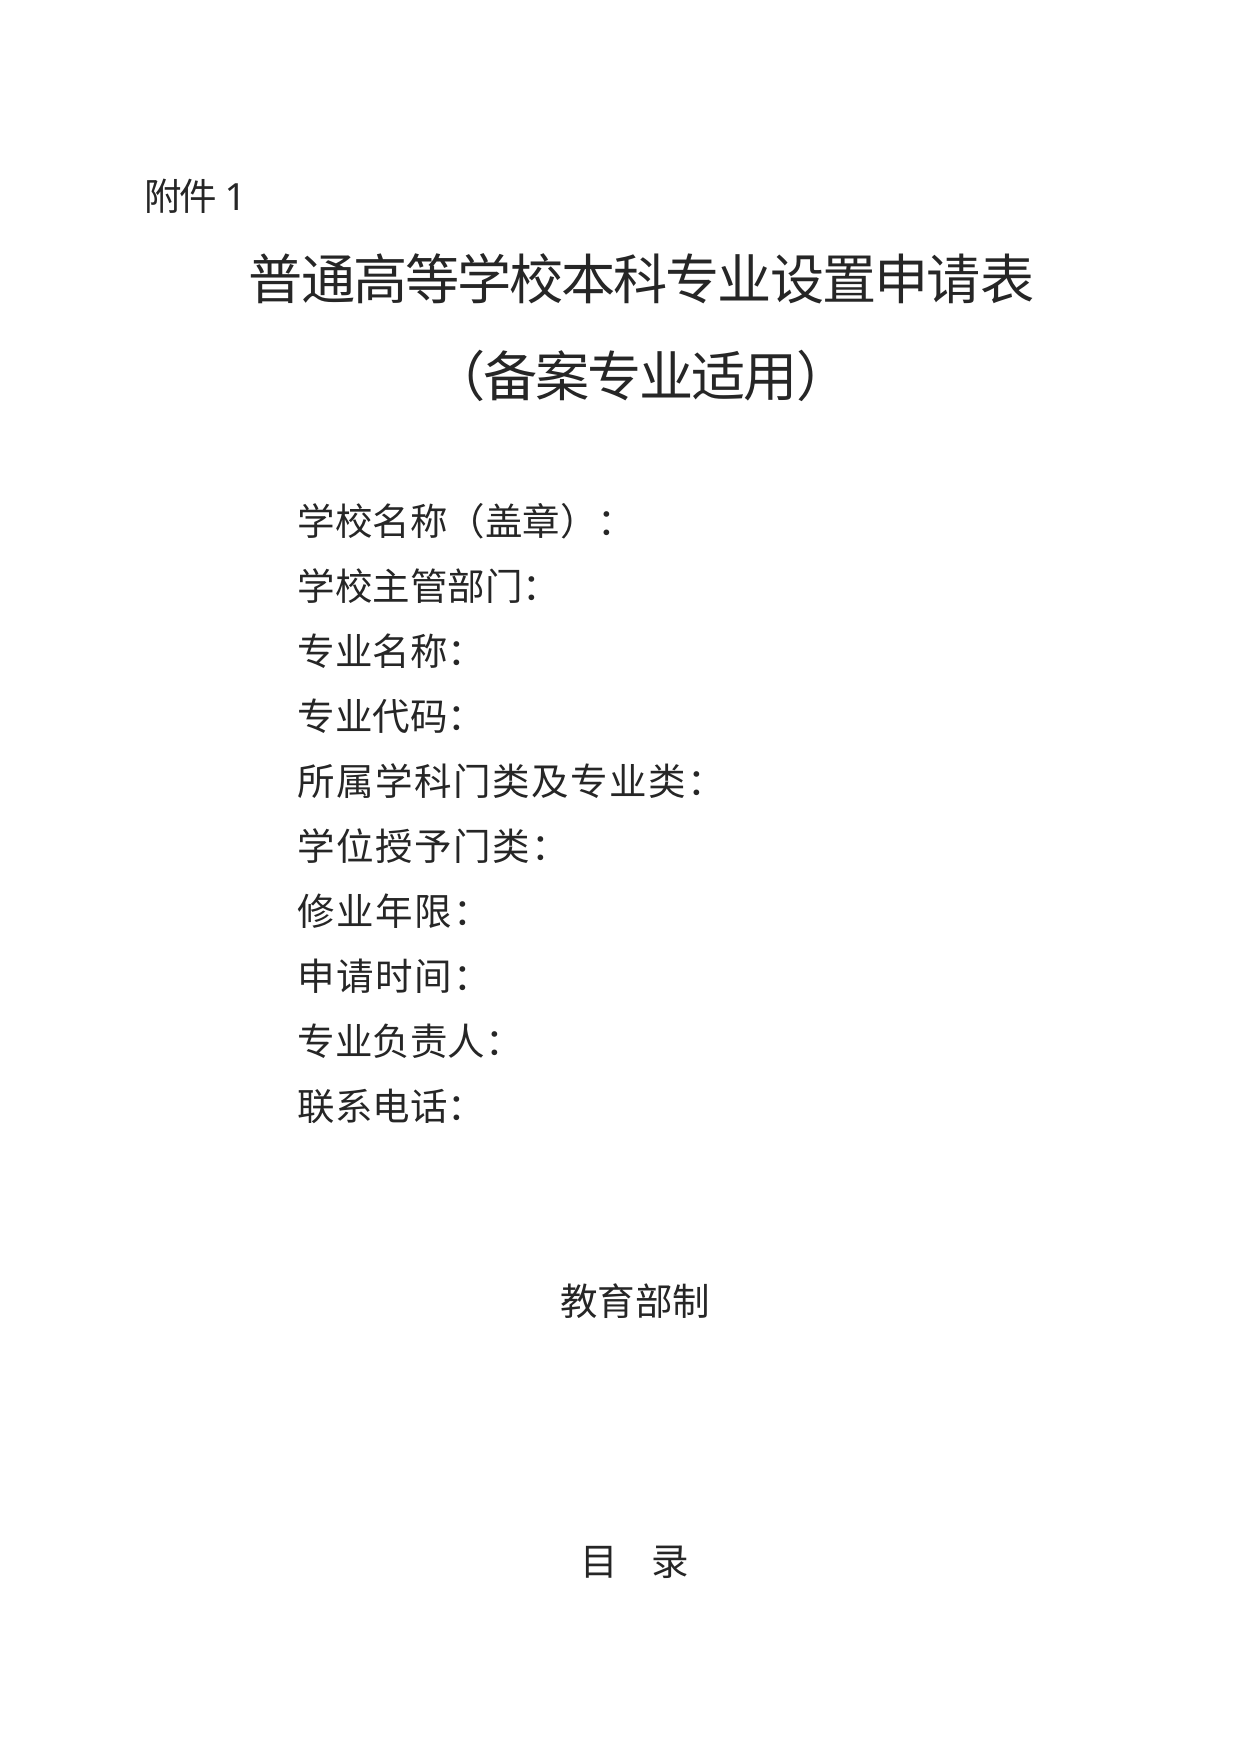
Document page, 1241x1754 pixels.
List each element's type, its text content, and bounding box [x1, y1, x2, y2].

text 学校主管部门： [148, 552, 1122, 617]
text 联系电话： [148, 1072, 1122, 1137]
text 专业负责人： [148, 1007, 1122, 1072]
text 专业代码： [148, 682, 1122, 747]
text 目 录 [148, 1527, 1122, 1592]
text 教育部制 [148, 1267, 1122, 1332]
text 学校名称（盖章）： [148, 487, 1122, 552]
text （备案专业适用） [110, 324, 1122, 422]
text 学位授予门类： [148, 812, 1122, 877]
text 申请时间： [148, 942, 1122, 1007]
text 修业年限： [148, 877, 1122, 942]
text 普通高等学校本科专业设置申请表 [110, 227, 1122, 324]
text 所属学科门类及专业类： [148, 747, 1122, 812]
text 专业名称： [148, 617, 1122, 682]
text 附件1 [110, 162, 1122, 227]
